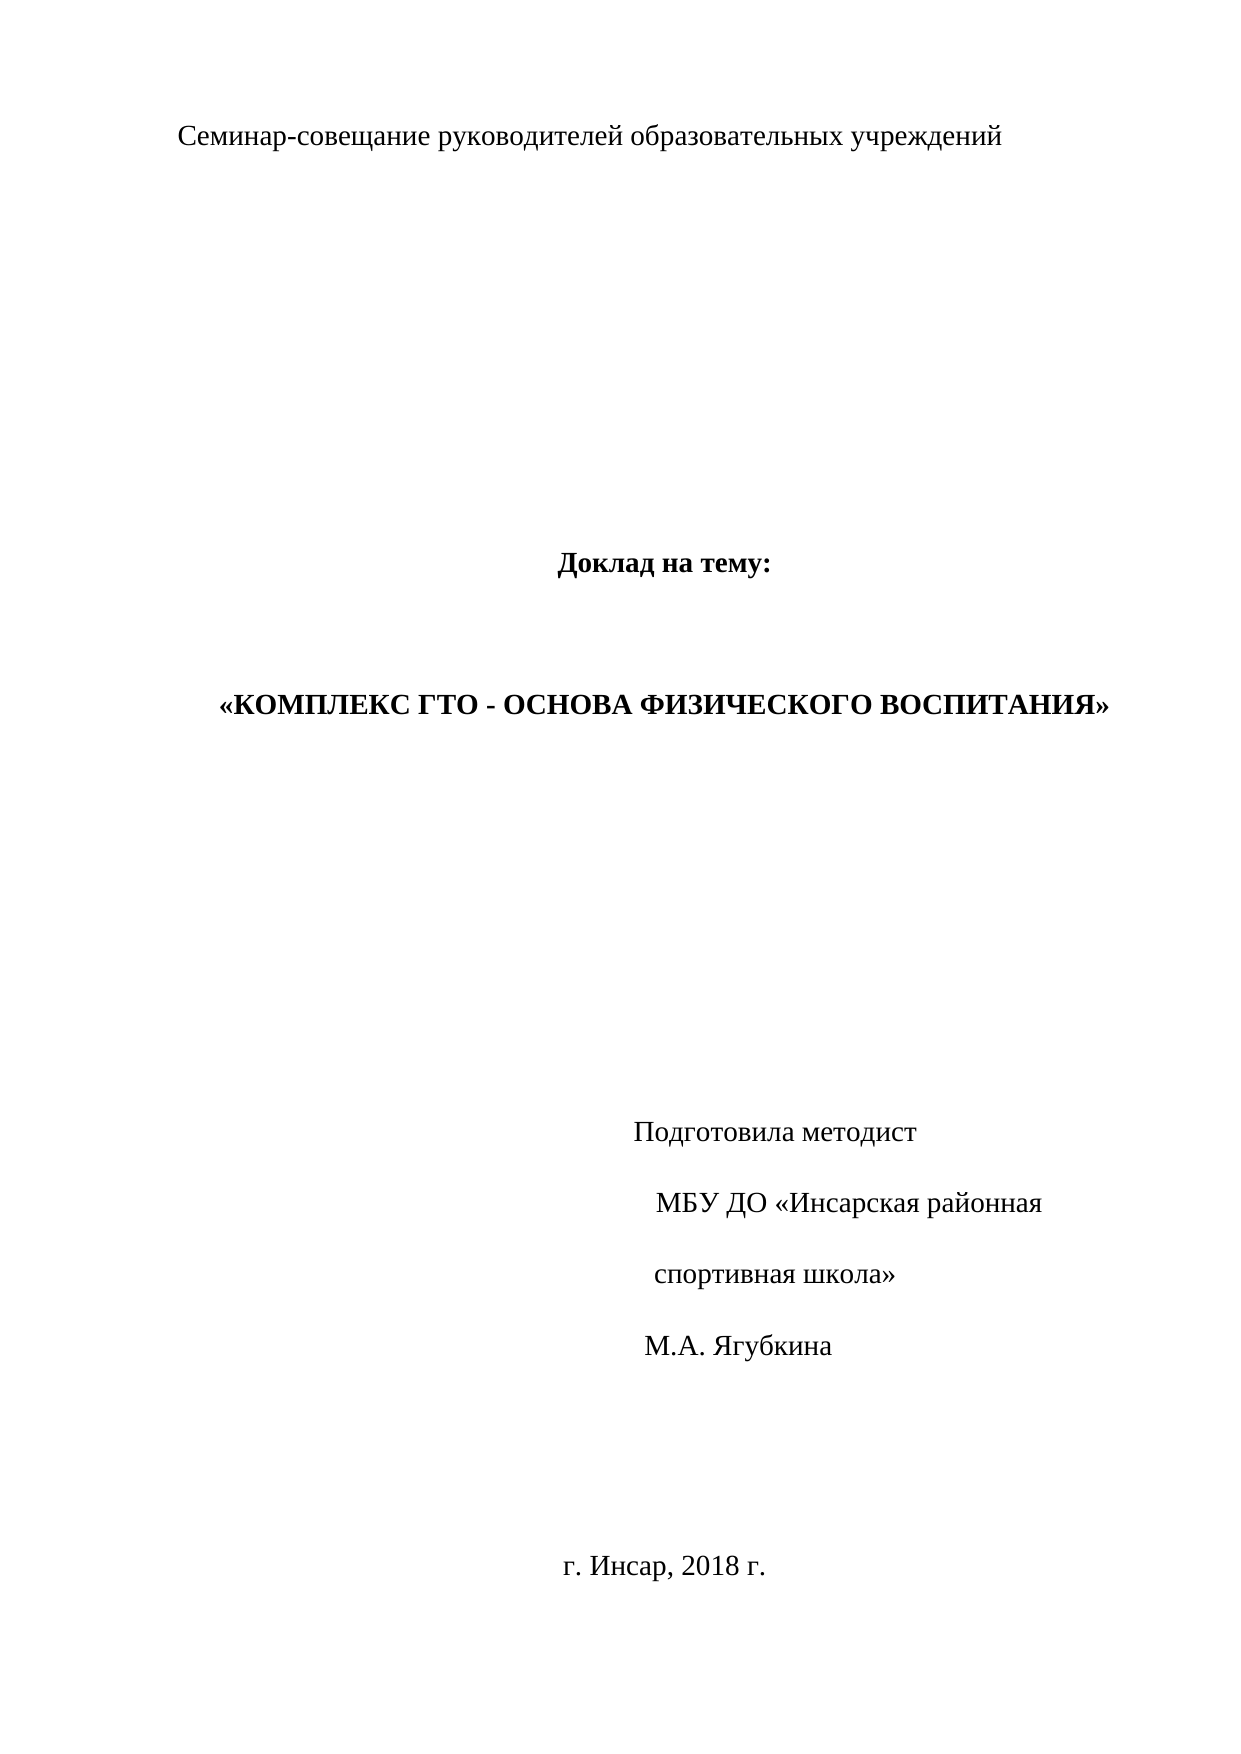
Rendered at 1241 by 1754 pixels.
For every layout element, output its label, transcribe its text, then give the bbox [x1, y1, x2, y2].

text Подготовила методист [325, 1114, 1152, 1148]
text М.А. Ягубкина [251, 1328, 1152, 1361]
text г. Инсар, 2018 г. [177, 1548, 1152, 1582]
text спортивная школа» [177, 1256, 1152, 1290]
text Семинар-совещание руководителей образовательных учреждений [177, 118, 1152, 152]
text МБУ ДО «Инсарская районная [472, 1185, 1152, 1219]
text Доклад на тему: [177, 545, 1152, 578]
text «КОМПЛЕКС ГТО - ОСНОВА ФИЗИЧЕСКОГО ВОСПИТАНИЯ» [177, 687, 1152, 721]
